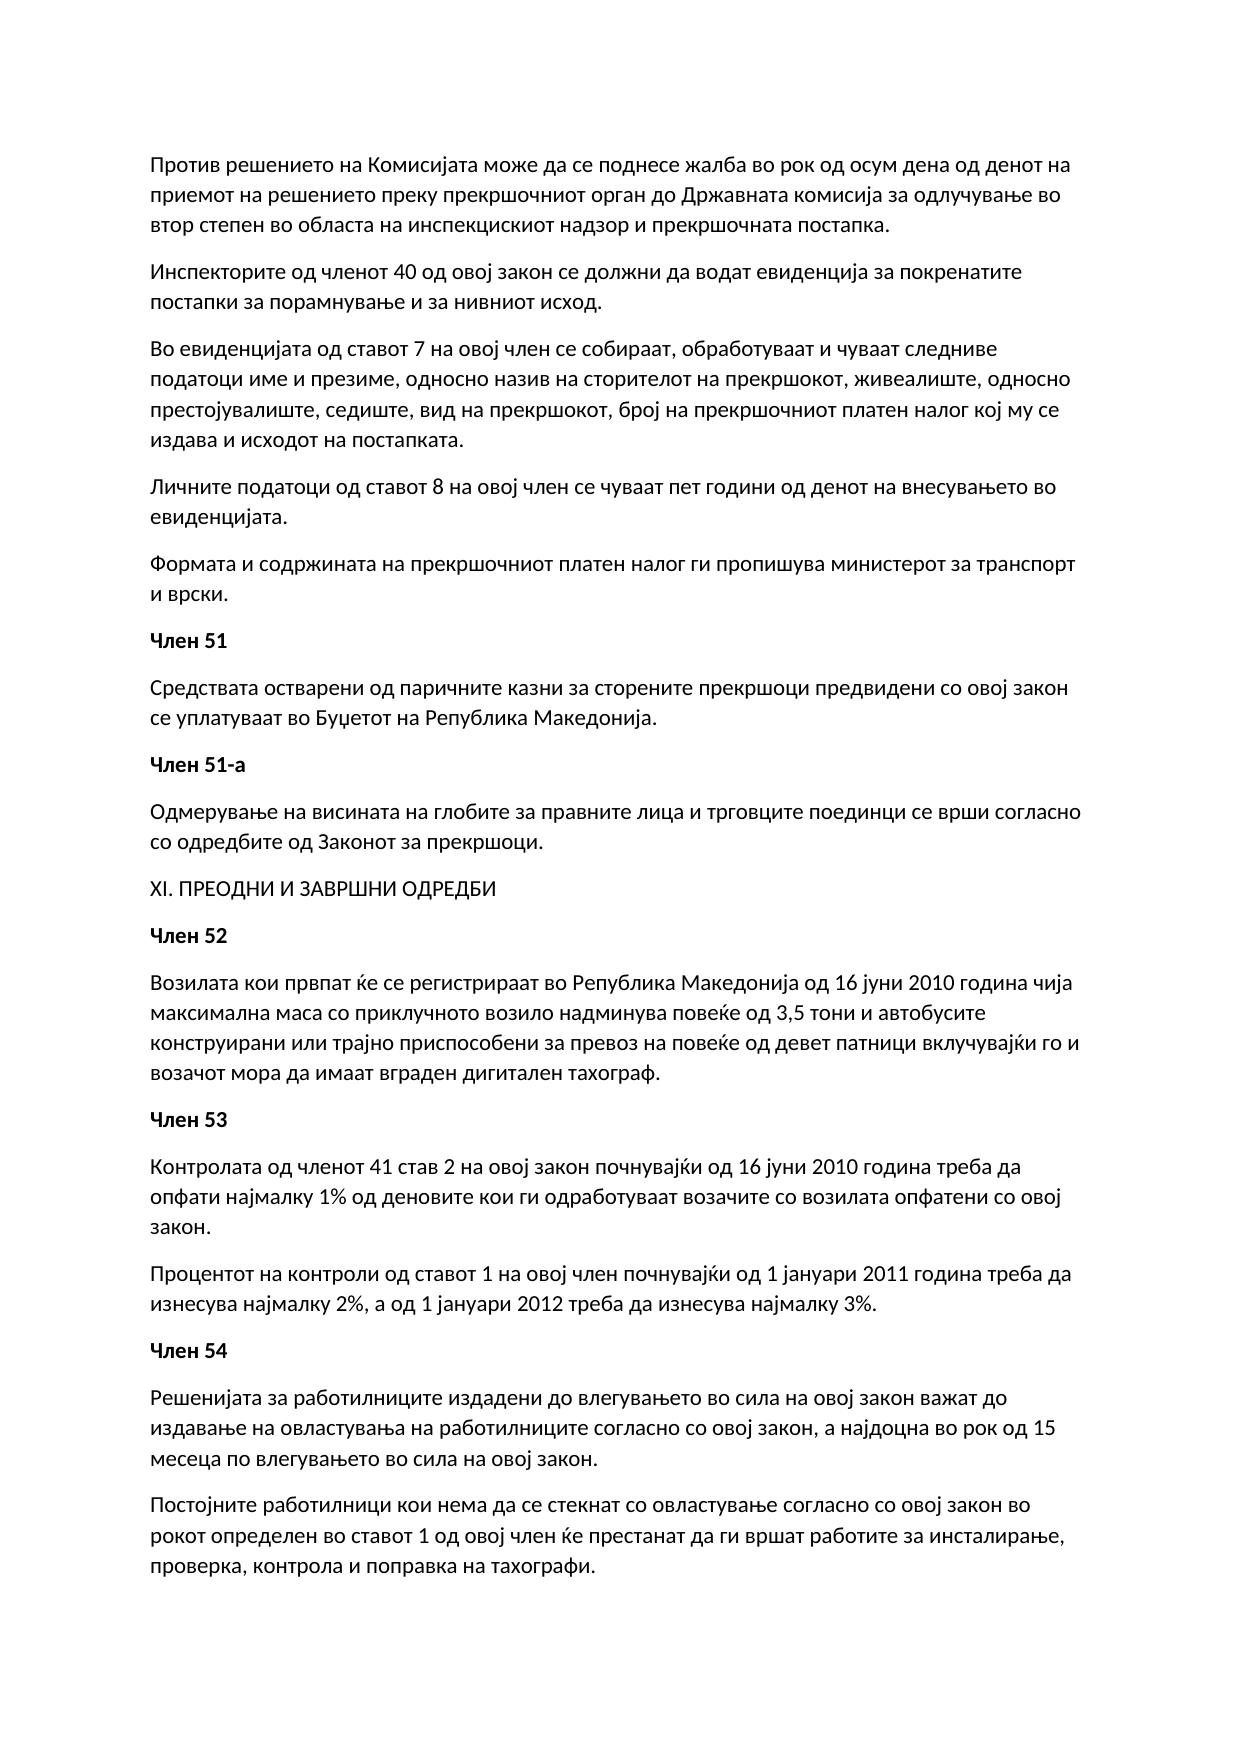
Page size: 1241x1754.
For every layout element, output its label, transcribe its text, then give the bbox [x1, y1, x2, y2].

text Формата и содржината на прекршочниот платен налог ги пропишува министерот за транспорт и врски. [150, 549, 1090, 607]
text Инспекторите од членот 40 од овој закон се должни да водат евиденција за покренатите постапки за порамнување и за нивниот исход. [150, 257, 1090, 316]
text Процентот на контроли од ставот 1 на овој член почнувајќи од 1 јануари 2011 година треба да изнесува најмалку 2%, а од 1 јануари 2012 треба да изнесува најмалку 3%. [150, 1259, 1090, 1318]
text Одмерување на висината на глобите за правните лица и трговците поединци се врши согласно со одредбите од Законот за прекршоци. [150, 797, 1090, 855]
text Член 54 [150, 1336, 1090, 1364]
text Во евиденцијата од ставот 7 на овој член се собираат, обработуваат и чуваат следниве податоци име и презиме, односно назив на сторителот на прекршокот, живеалиште, односно престојувалиште, седиште, вид на прекршокот, број на прекршочниот платен налог кој му се издава и исходот на постапката. [150, 334, 1090, 453]
text Возилата кои првпат ќе се регистрираат во Република Македонија од 16 јуни 2010 година чија максимална маса со приклучното возило надминува повеќе од 3,5 тони и автобусите конструирани или трајно приспособени за превоз на повеќе од девет патници вклучувајќи го и возачот мора да имаат вграден дигитален тахограф. [150, 968, 1090, 1086]
text Член 52 [150, 921, 1090, 949]
text Против решението на Комисијата може да се поднесе жалба во рок од осум дена од денот на приемот на решението преку прекршочниот орган до Државната комисија за одлучување во втор степен во областа на инспекцискиот надзор и прекршочната постапка. [150, 150, 1090, 238]
text Личните податоци од ставот 8 на овој член се чуваат пет години од денот на внесувањето во евиденцијата. [150, 472, 1090, 530]
text Член 51-а [150, 750, 1090, 778]
text Контролата од членот 41 став 2 на овој закон почнувајќи од 16 јуни 2010 година треба да опфати најмалку 1% од деновите кои ги одработуваат возачите со возилата опфатени со овој закон. [150, 1152, 1090, 1241]
text Средствата остварени од паричните казни за сторените прекршоци предвидени со овој закон се уплатуваат во Буџетот на Република Македонија. [150, 673, 1090, 731]
text Член 53 [150, 1105, 1090, 1133]
text Решенијата за работилниците издадени до влегувањето во сила на овој закон важат до издавање на овластувања на работилниците согласно со овој закон, а најдоцна во рок од 15 месеца по влегувањето во сила на овој закон. [150, 1383, 1090, 1472]
text XI. ПРЕОДНИ И ЗАВРШНИ ОДРЕДБИ [150, 874, 1090, 902]
text Постојните работилници кои нема да се стекнат со овластување согласно со овој закон во рокот определен во ставот 1 од овој член ќе престанат да ги вршат работите за инсталирање, проверка, контрола и поправка на тахографи. [150, 1491, 1090, 1579]
text Член 51 [150, 626, 1090, 654]
